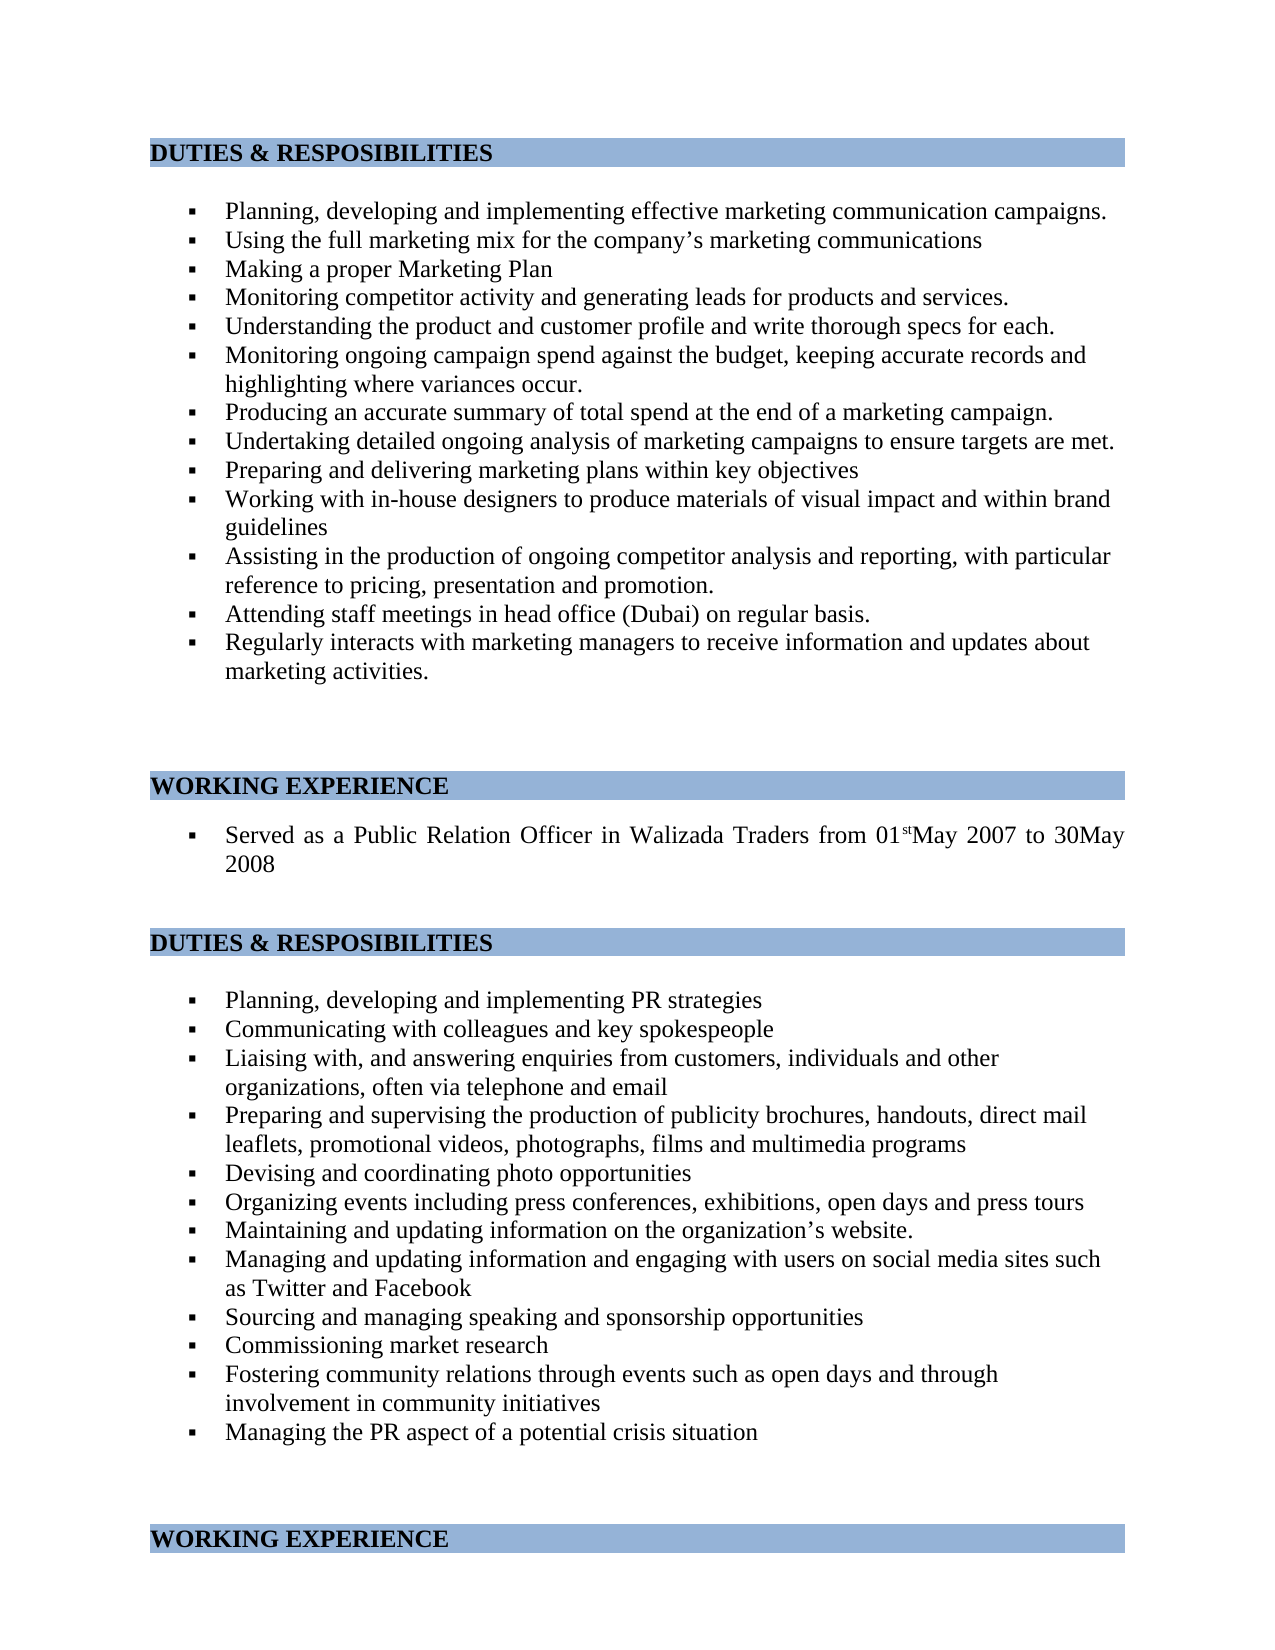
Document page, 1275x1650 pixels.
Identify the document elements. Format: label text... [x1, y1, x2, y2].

list Liaising with, and answering enquiries from customers, individuals and other organizations, often via telephone and email [187, 1043, 1125, 1101]
text WORKING EXPERIENCE [150, 771, 1125, 800]
list Attending staff meetings in head office (Dubai) on regular basis. [187, 599, 1125, 627]
list Regularly interacts with marketing managers to receive information and updates about marketing activities. [187, 627, 1125, 685]
list Commissioning market research [187, 1331, 1125, 1359]
list Using the full marketing mix for the company’s marketing communications [187, 225, 1125, 254]
list Producing an accurate summary of total spend at the end of a marketing campaign. [187, 397, 1125, 426]
list Sourcing and managing speaking and sponsorship opportunities [187, 1302, 1125, 1331]
list Planning, developing and implementing effective marketing communication campaigns. [187, 196, 1125, 225]
list Served as a Public Relation Officer in Walizada Traders from 01stMay 2007 to 30May 2008 [187, 821, 1125, 878]
list Maintaining and updating information on the organization’s website. [187, 1216, 1125, 1244]
list Preparing and supervising the production of publicity brochures, handouts, direct mail leaflets, promotional videos, photographs, films and multimedia programs [187, 1101, 1125, 1158]
text DUTIES & RESPOSIBILITIES [150, 138, 1125, 167]
list Communicating with colleagues and key spokespeople [187, 1014, 1125, 1043]
text WORKING EXPERIENCE [150, 1524, 1125, 1553]
list Monitoring ongoing campaign spend against the budget, keeping accurate records and highlighting where variances occur. [187, 340, 1125, 397]
list Preparing and delivering marketing plans within key objectives [187, 455, 1125, 484]
list Assisting in the production of ongoing competitor analysis and reporting, with particular reference to pricing, presentation and promotion. [187, 541, 1125, 599]
list Monitoring competitor activity and generating leads for products and services. [187, 282, 1125, 311]
list Organizing events including press conferences, exhibitions, open days and press tours [187, 1187, 1125, 1216]
list Making a proper Marketing Plan [187, 254, 1125, 282]
list Understanding the product and customer profile and write thorough specs for each. [187, 311, 1125, 340]
list Managing and updating information and engaging with users on social media sites such as Twitter and Facebook [187, 1244, 1125, 1302]
list Undertaking detailed ongoing analysis of marketing campaigns to ensure targets are met. [187, 426, 1125, 455]
list Working with in-house designers to produce materials of visual impact and within brand guidelines [187, 484, 1125, 541]
list Planning, developing and implementing PR strategies [187, 986, 1125, 1014]
list Fostering community relations through events such as open days and through involvement in community initiatives [187, 1359, 1125, 1417]
list Devising and coordinating photo opportunities [187, 1158, 1125, 1187]
text DUTIES & RESPOSIBILITIES [150, 928, 1125, 956]
list Managing the PR aspect of a potential crisis situation [187, 1417, 1125, 1446]
